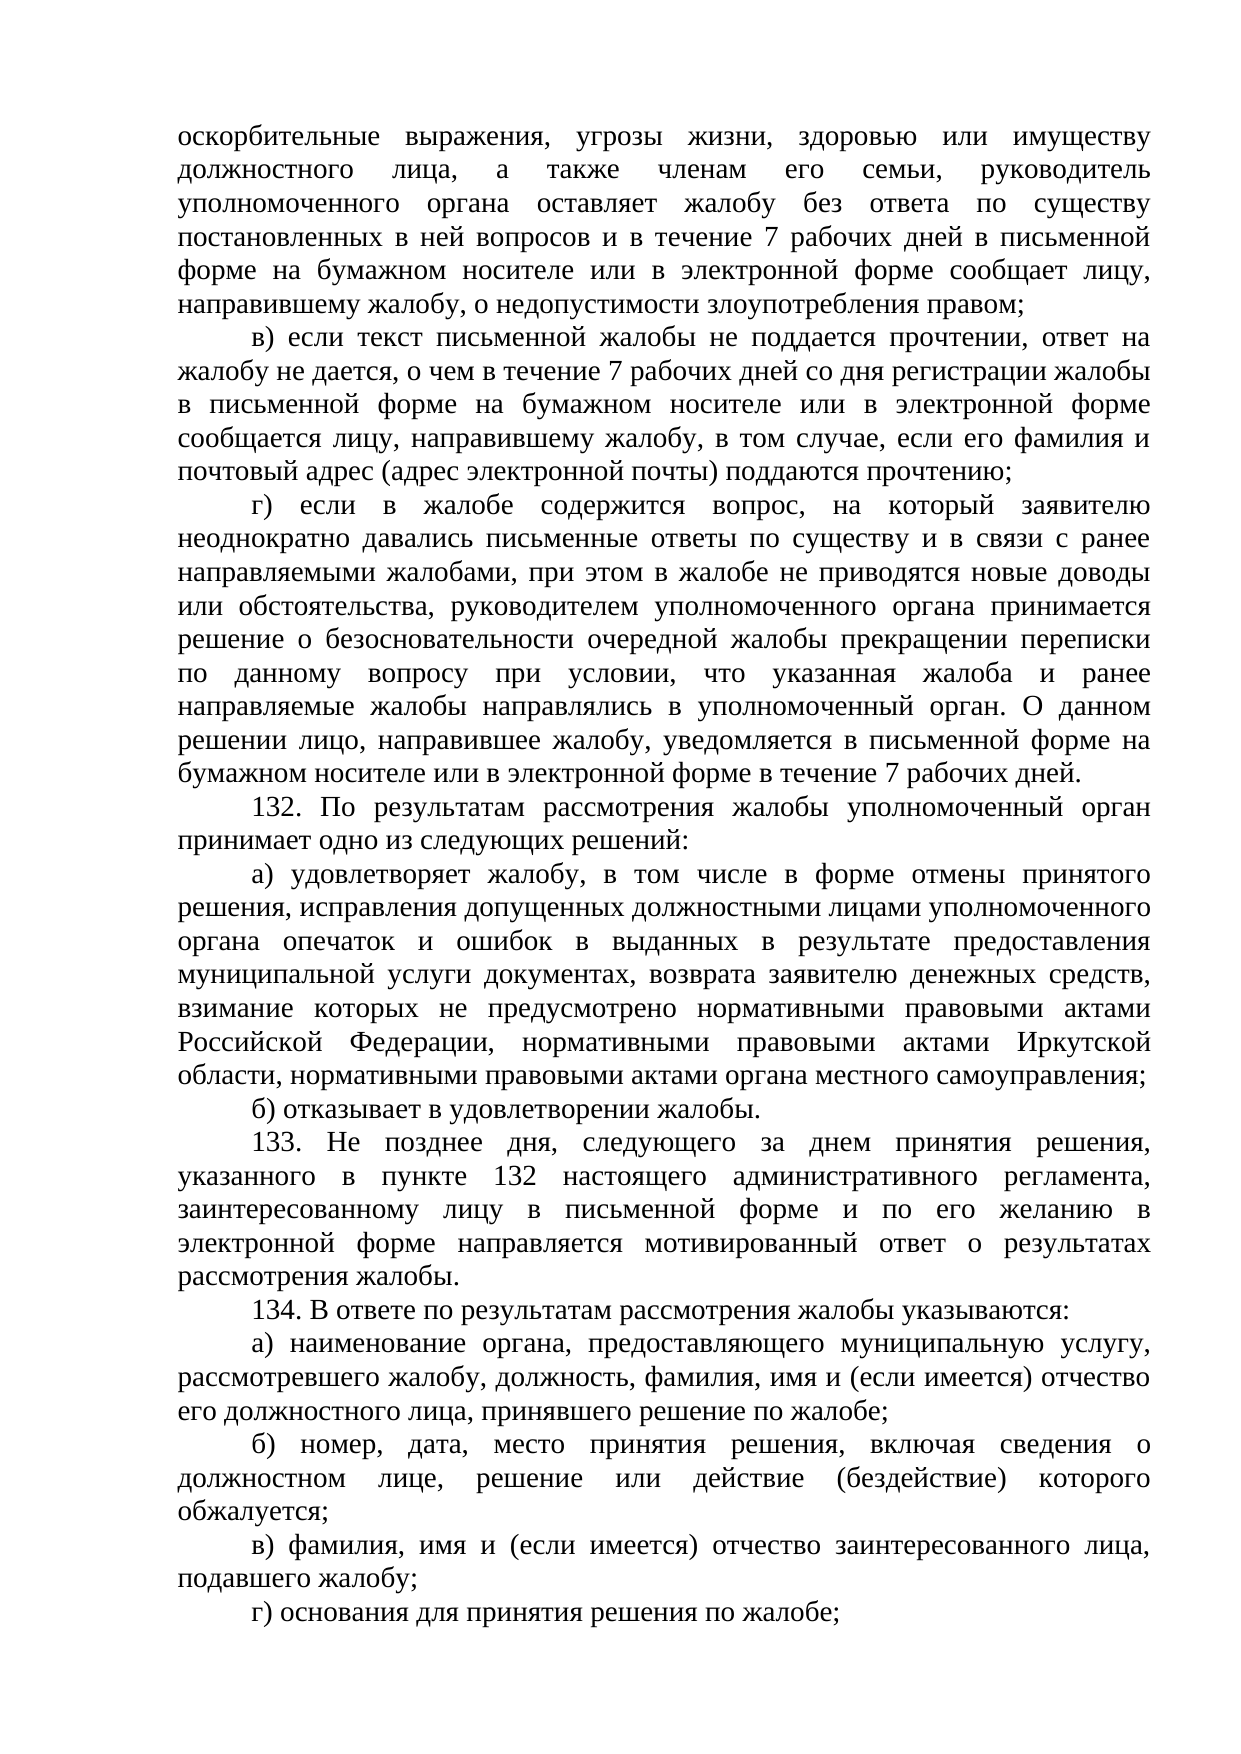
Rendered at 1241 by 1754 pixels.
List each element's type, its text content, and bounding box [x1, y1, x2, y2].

text б) отказывает в удовлетворении жалобы. [177, 1091, 1152, 1124]
text в) фамилия, имя и (если имеется) отчество заинтересованного лица, подавшего жалобу; [177, 1527, 1152, 1594]
text 134. В ответе по результатам рассмотрения жалобы указываются: [177, 1292, 1152, 1326]
text в) если текст письменной жалобы не поддается прочтении, ответ на жалобу не дается, о чем в течение 7 рабочих дней со дня регистрации жалобы в письменной форме на бумажном носителе или в электронной форме сообщается лицу, направившему жалобу, в том случае, если его фамилия и почтовый адрес (адрес электронной почты) поддаются прочтению; [177, 319, 1152, 487]
text 132. По результатам рассмотрения жалобы уполномоченный орган принимает одно из следующих решений: [177, 789, 1152, 856]
text а) удовлетворяет жалобу, в том числе в форме отмены принятого решения, исправления допущенных должностными лицами уполномоченного органа опечаток и ошибок в выданных в результате предоставления муниципальной услуги документах, возврата заявителю денежных средств, взимание которых не предусмотрено нормативными правовыми актами Российской Федерации, нормативными правовыми актами Иркутской области, нормативными правовыми актами органа местного самоуправления; [177, 856, 1152, 1091]
text 133. Не позднее дня, следующего за днем принятия решения, указанного в пункте 132 настоящего административного регламента, заинтересованному лицу в письменной форме и по его желанию в электронной форме направляется мотивированный ответ о результатах рассмотрения жалобы. [177, 1124, 1152, 1292]
text г) основания для принятия решения по жалобе; [177, 1594, 1152, 1627]
text б) номер, дата, место принятия решения, включая сведения о должностном лице, решение или действие (бездействие) которого обжалуется; [177, 1426, 1152, 1527]
text г) если в жалобе содержится вопрос, на который заявителю неоднократно давались письменные ответы по существу и в связи с ранее направляемыми жалобами, при этом в жалобе не приводятся новые доводы или обстоятельства, руководителем уполномоченного органа принимается решение о безосновательности очередной жалобы прекращении переписки по данному вопросу при условии, что указанная жалоба и ранее направляемые жалобы направлялись в уполномоченный орган. О данном решении лицо, направившее жалобу, уведомляется в письменной форме на бумажном носителе или в электронной форме в течение 7 рабочих дней. [177, 487, 1152, 789]
text а) наименование органа, предоставляющего муниципальную услугу, рассмотревшего жалобу, должность, фамилия, имя и (если имеется) отчество его должностного лица, принявшего решение по жалобе; [177, 1326, 1152, 1426]
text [177, 118, 1152, 319]
